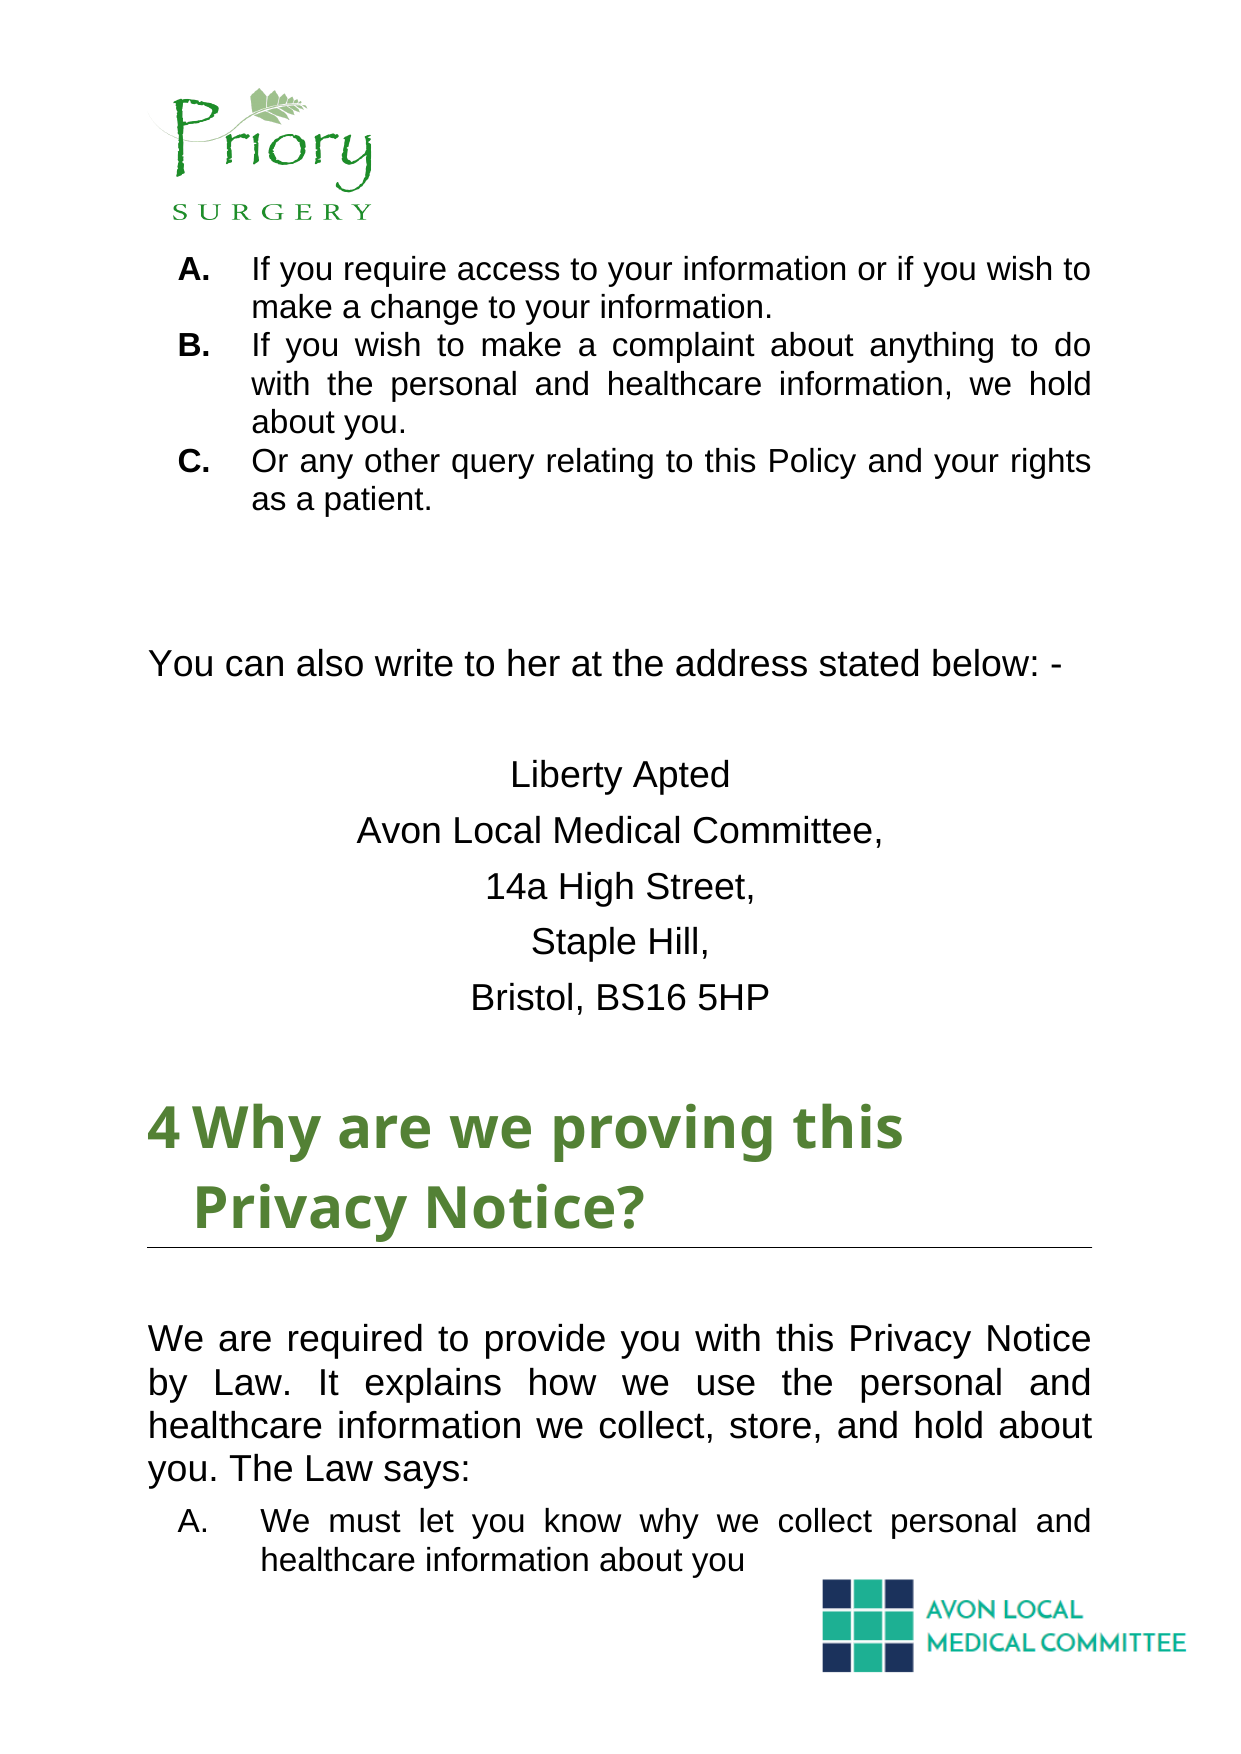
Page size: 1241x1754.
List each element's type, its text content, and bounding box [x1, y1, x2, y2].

picture [147, 88, 372, 220]
picture [816, 1575, 1194, 1679]
list We must let you know why we collect personal and healthcare information about you [177, 1502, 1092, 1578]
list If you require access to your information or if you wish to make a change to your information. [177, 248, 1092, 325]
text We are required to provide you with this Privacy Notice by Law. It explains how we use the personal and healthcare information we collect, store, and hold about you. The Law says: [148, 1317, 1092, 1489]
text Avon Local Medical Committee, [148, 808, 1092, 851]
text You can also write to her at the address stated below: - [148, 641, 1092, 684]
list If you wish to make a complaint about anything to do with the personal and healthcare information, we hold about you. [177, 325, 1092, 441]
subtitle Why are we proving this Privacy Notice? [147, 1086, 1092, 1247]
text Bristol, BS16 5HP [148, 975, 1092, 1018]
text Staple Hill, [148, 919, 1092, 963]
list Or any other query relating to this Policy and your rights as a patient. [177, 441, 1092, 518]
text Liberty Apted [148, 753, 1092, 796]
text 14a High Street, [148, 864, 1092, 907]
